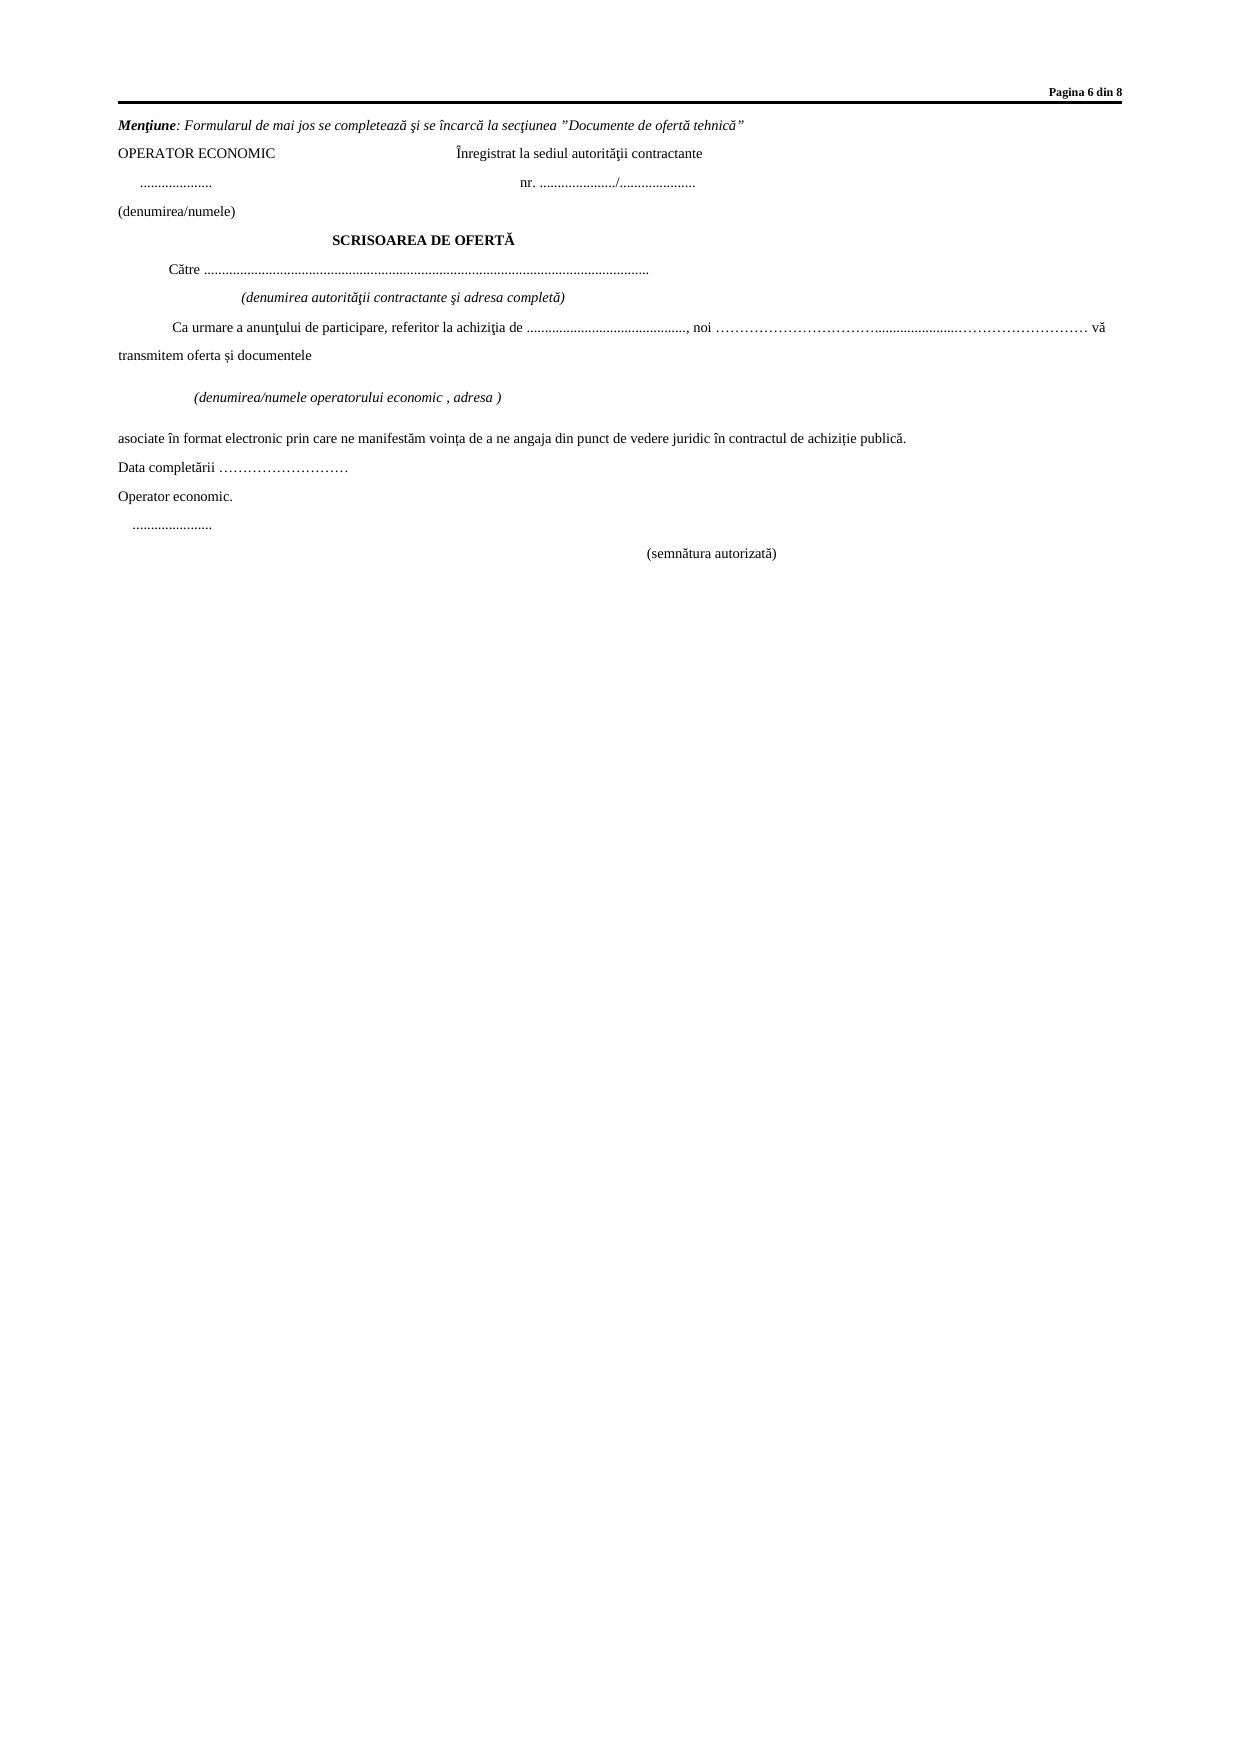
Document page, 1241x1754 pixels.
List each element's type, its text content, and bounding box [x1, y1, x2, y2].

text asociate în format electronic prin care ne manifestăm voința de a ne angaja din punct de vedere juridic în contractul de achiziție publică. [118, 418, 1122, 446]
text Data completării ……………………… [118, 447, 1122, 475]
text Operator economic. [118, 475, 1122, 504]
text Către ........................................................................................................................... [118, 248, 1122, 277]
text Menţiune: Formularul de mai jos se completează şi se încarcă la secţiunea ”Documente de ofertă tehnică” [118, 104, 1122, 133]
text .................... nr. ...................../..................... [118, 162, 1122, 191]
text (denumirea autorităţii contractante şi adresa completă) [118, 277, 1122, 306]
text Ca urmare a anunţului de participare, referitor la achiziţia de ............................................, noi …………………………….......................……………………… vă transmitem oferta și documentele [118, 306, 1122, 364]
text ...................... [118, 504, 1122, 533]
text SCRISOAREA DE OFERTĂ [118, 220, 1122, 248]
text (denumirea/numele operatorului economic , adresa ) [118, 376, 1122, 405]
text OPERATOR ECONOMIC Înregistrat la sediul autorităţii contractante [118, 133, 1122, 162]
text (semnătura autorizată) [118, 533, 1122, 562]
text (denumirea/numele) [118, 191, 1122, 219]
